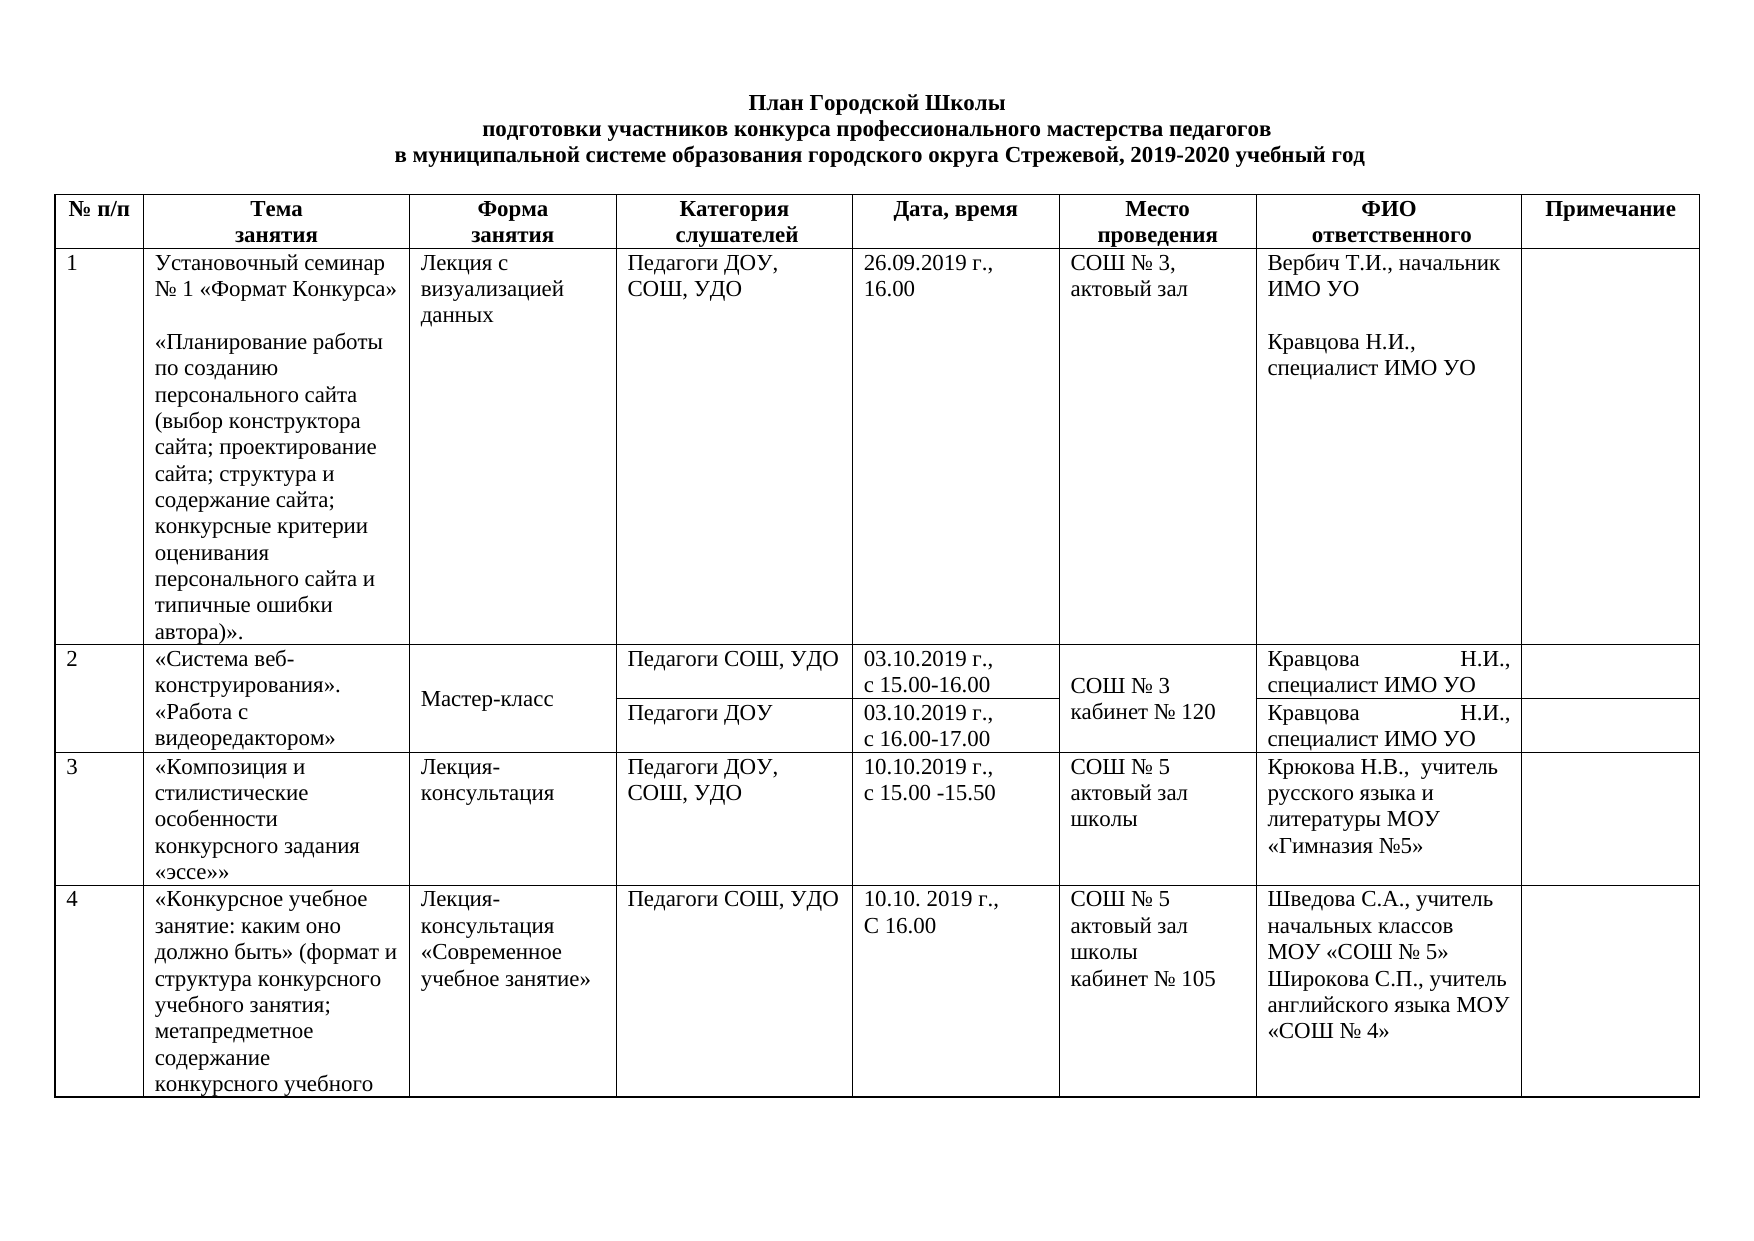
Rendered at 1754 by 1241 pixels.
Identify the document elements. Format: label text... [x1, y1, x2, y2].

table_cell 1 [56, 249, 143, 644]
table_cell Педагоги ДОУ, СОШ, УДО [617, 249, 852, 644]
table_header Дата, время [853, 195, 1059, 248]
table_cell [1257, 886, 1521, 1096]
table_cell Кравцова Н.И., специалист ИМО УО [1257, 699, 1521, 752]
table_cell [1522, 886, 1699, 1096]
table_cell СОШ № 3 кабинет № 120 [1060, 645, 1256, 752]
text подготовки участников конкурса профессионального мастерства педагогов [89, 115, 1665, 141]
table_cell [1522, 753, 1699, 884]
text в муниципальной системе образования городского округа Стрежевой, 2019-2020 учебный год [89, 141, 1665, 168]
table_cell 03.10.2019 г., с 16.00-17.00 [853, 699, 1059, 752]
table_header Форма занятия [410, 195, 616, 248]
table_cell [1522, 249, 1699, 644]
table_cell Педагоги СОШ, УДО [617, 886, 852, 1096]
table_cell 2 [56, 645, 143, 752]
table_cell Установочный семинар № 1 «Формат Конкурса» «Планирование работы по созданию персонального сайта (выбор конструктора сайта; проектирование сайта; структура и содержание сайта; конкурсные критерии оценивания персонального сайта и типичные ошибки автора)». [144, 249, 409, 644]
table_cell Педагоги ДОУ [617, 699, 852, 752]
table_cell Лекция-консультация [410, 753, 616, 884]
table_cell Кравцова Н.И., специалист ИМО УО [1257, 645, 1521, 698]
table_cell СОШ № 3, актовый зал [1060, 249, 1256, 644]
table_cell 10.10.2019 г., с 15.00 -15.50 [853, 753, 1059, 884]
table_cell [1522, 645, 1699, 698]
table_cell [410, 886, 616, 1096]
table_cell «Композиция и стилистические особенности конкурсного задания «эссе»» [144, 753, 409, 884]
table_cell Лекция с визуализацией данных [410, 249, 616, 644]
text План Городской Школы [89, 89, 1665, 115]
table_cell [144, 886, 409, 1096]
table_header № п/п [56, 195, 143, 248]
table_cell СОШ № 5 актовый зал школы [1060, 753, 1256, 884]
table_cell Мастер-класс [410, 645, 616, 752]
table_header Категория слушателей [617, 195, 852, 248]
table_header Место проведения [1060, 195, 1256, 248]
table_cell Вербич Т.И., начальник ИМО УО Кравцова Н.И., специалист ИМО УО [1257, 249, 1521, 644]
table_cell Крюкова Н.В., учитель русского языка и литературы МОУ «Гимназия №5» [1257, 753, 1521, 884]
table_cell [853, 886, 1059, 1096]
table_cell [1060, 886, 1256, 1096]
table_header Примечание [1522, 195, 1699, 248]
table_header Тема занятия [144, 195, 409, 248]
table_cell «Система веб-конструирования». «Работа с видеоредактором» [144, 645, 409, 752]
table_cell 3 [56, 753, 143, 884]
table_cell [1522, 699, 1699, 752]
table_cell 26.09.2019 г., 16.00 [853, 249, 1059, 644]
table_cell 03.10.2019 г., с 15.00-16.00 [853, 645, 1059, 698]
table_cell Педагоги СОШ, УДО [617, 645, 852, 698]
table_cell 4 [56, 886, 143, 1096]
table_header ФИО ответственного [1257, 195, 1521, 248]
table_cell Педагоги ДОУ, СОШ, УДО [617, 753, 852, 884]
